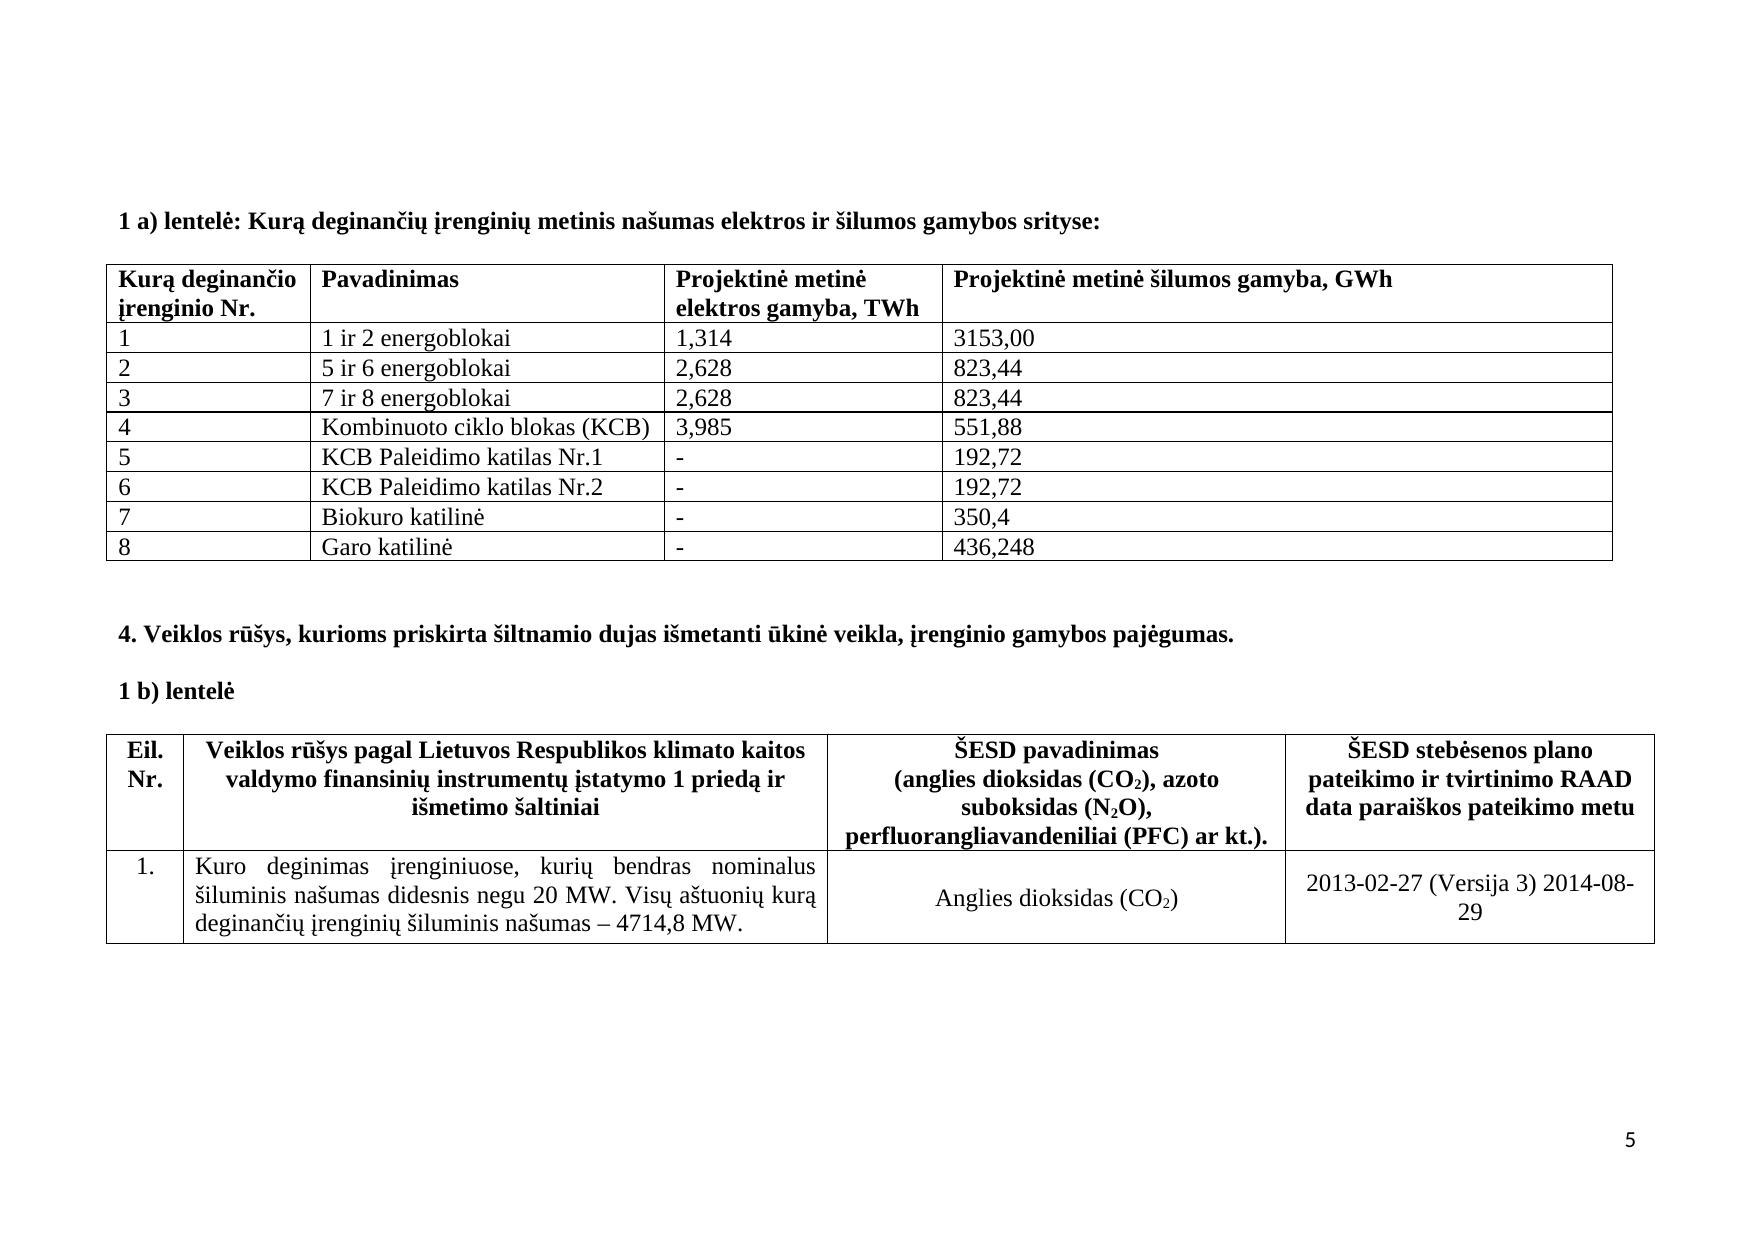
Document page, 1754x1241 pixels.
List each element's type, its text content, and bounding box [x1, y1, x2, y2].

table_cell Biokuro katilinė [311, 502, 664, 531]
text 4. Veiklos rūšys, kurioms priskirta šiltnamio dujas išmetanti ūkinė veikla, įrenginio gamybos pajėgumas. [118, 619, 1636, 648]
text 1 a) lentelė: Kurą deginančių įrenginių metinis našumas elektros ir šilumos gamybos srityse: [118, 177, 1636, 235]
table_header Eil. Nr. [107, 735, 183, 850]
table_header Veiklos rūšys pagal Lietuvos Respublikos klimato kaitos valdymo finansinių instrumentų įstatymo 1 priedą ir išmetimo šaltiniai [184, 735, 827, 850]
table_cell - [665, 472, 942, 501]
table_cell 1 ir 2 energoblokai [311, 323, 664, 352]
table_cell 2,628 [665, 353, 942, 382]
table_cell 192,72 [943, 472, 1612, 501]
table_cell KCB Paleidimo katilas Nr.1 [311, 442, 664, 471]
table_header ŠESD pavadinimas (anglies dioksidas (CO2), azoto suboksidas (N2O), perfluorangliavandeniliai (PFC) ar kt.). [828, 735, 1285, 850]
table_cell 3,985 [665, 413, 942, 441]
table_header Projektinė metinė šilumos gamyba, GWh [943, 265, 1612, 322]
table_cell Kombinuoto ciklo blokas (KCB) [311, 413, 664, 441]
table_header ŠESD stebėsenos plano pateikimo ir tvirtinimo RAAD data paraiškos pateikimo metu [1286, 735, 1654, 850]
table_cell - [665, 502, 942, 531]
table_cell 1. [107, 851, 183, 943]
table_cell 7 [107, 502, 310, 531]
text 1 b) lentelė [118, 676, 1636, 705]
table_cell - [665, 442, 942, 471]
table_cell 1 [107, 323, 310, 352]
table_cell 2 [107, 353, 310, 382]
table_cell 3153,00 [943, 323, 1612, 352]
table_header Kurą deginančio įrenginio Nr. [107, 265, 310, 322]
table_cell 823,44 [943, 353, 1612, 382]
table_cell 8 [107, 532, 310, 560]
table_cell 823,44 [943, 383, 1612, 411]
table_cell 2,628 [665, 383, 942, 411]
table_cell - [665, 532, 942, 560]
table_cell 5 [107, 442, 310, 471]
table_cell KCB Paleidimo katilas Nr.2 [311, 472, 664, 501]
table_header Pavadinimas [311, 265, 664, 322]
table_cell 6 [107, 472, 310, 501]
table_cell Anglies dioksidas (CO2) [828, 851, 1285, 943]
table_cell 4 [107, 413, 310, 441]
table_cell 1,314 [665, 323, 942, 352]
table_cell 7 ir 8 energoblokai [311, 383, 664, 411]
table_cell 5 ir 6 energoblokai [311, 353, 664, 382]
table_cell Kuro deginimas įrenginiuose, kurių bendras nominalus šiluminis našumas didesnis negu 20 MW. Visų aštuonių kurą deginančių įrenginių šiluminis našumas – 4714,8 MW. [184, 851, 827, 943]
table_cell 350,4 [943, 502, 1612, 531]
table_cell 3 [107, 383, 310, 411]
table_cell 436,248 [943, 532, 1612, 560]
table_cell 551,88 [943, 413, 1612, 441]
table_header Projektinė metinė elektros gamyba, TWh [665, 265, 942, 322]
table_cell 2013-02-27 (Versija 3) 2014-08-29 [1286, 851, 1654, 943]
table_cell Garo katilinė [311, 532, 664, 560]
table_cell 192,72 [943, 442, 1612, 471]
